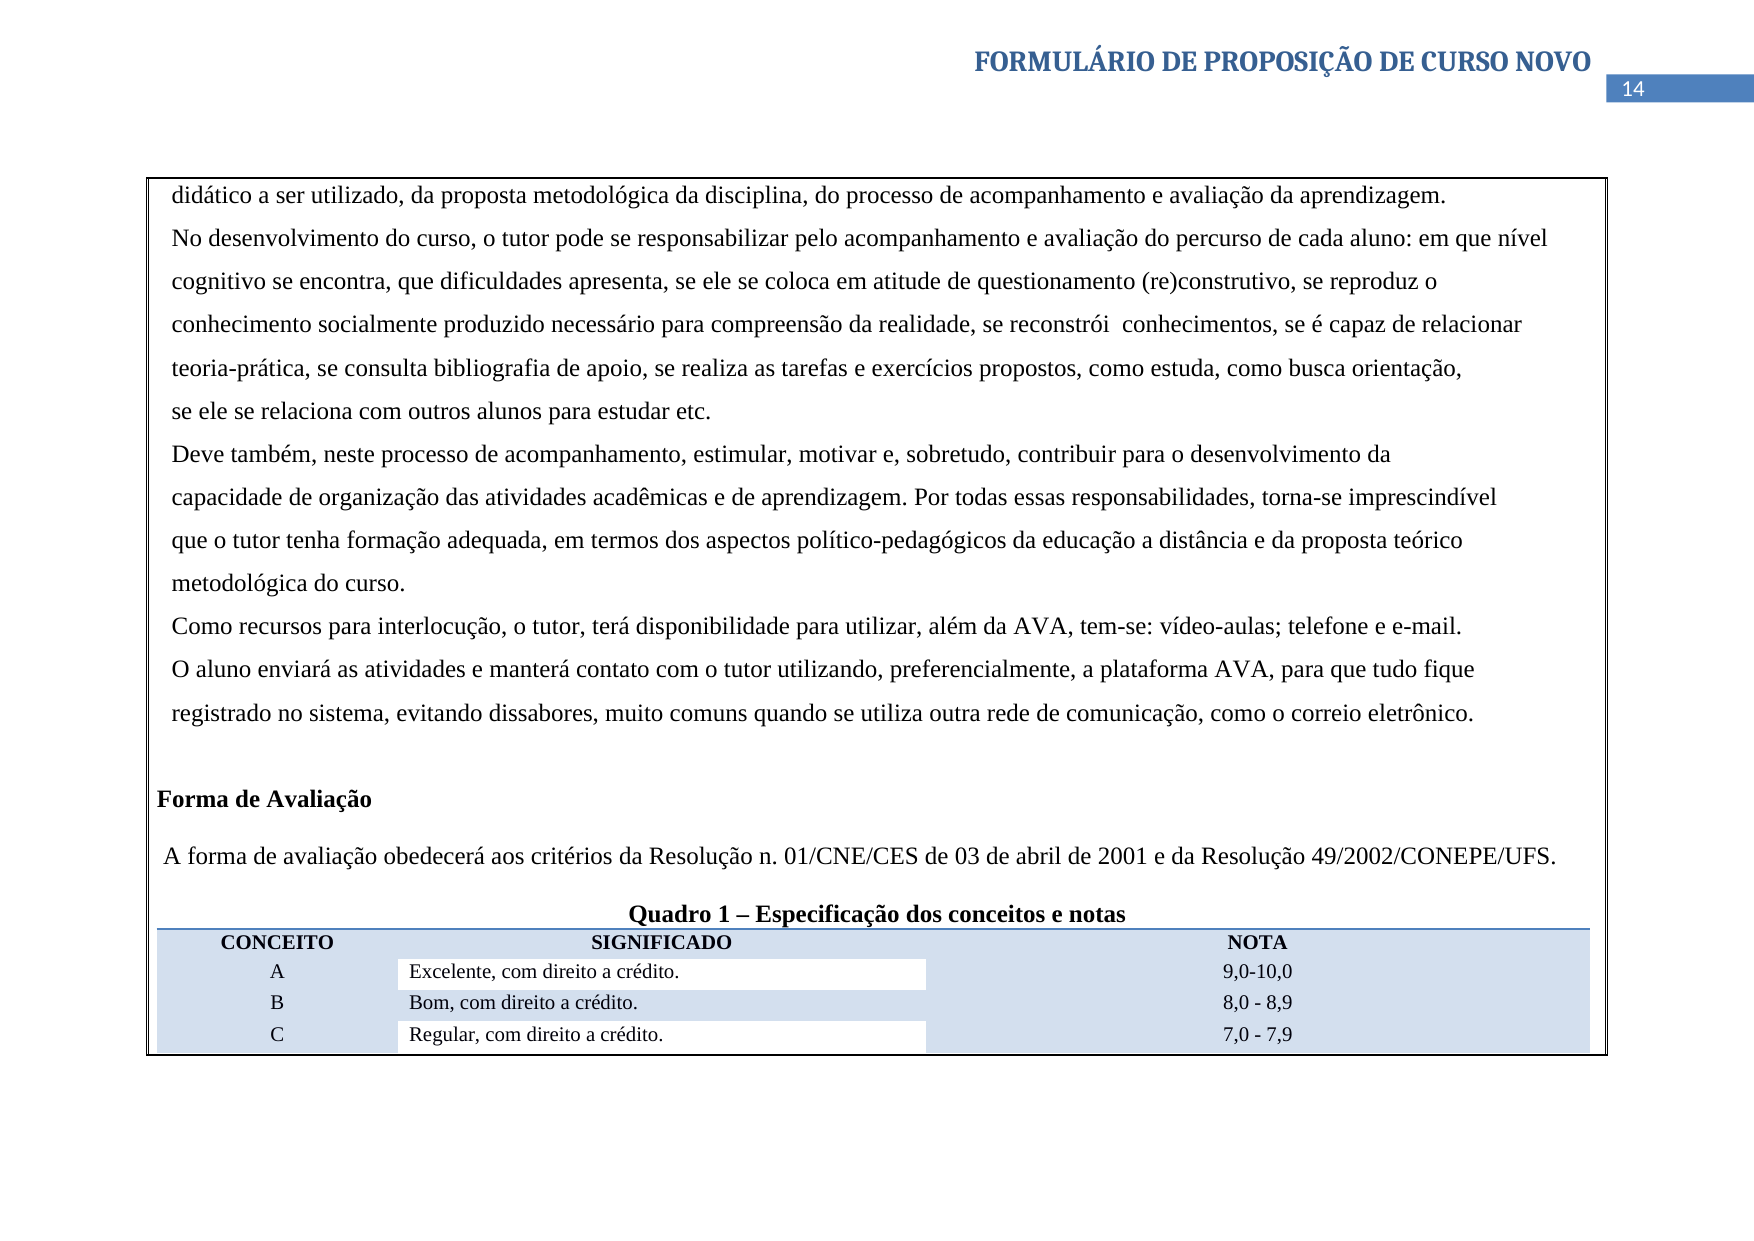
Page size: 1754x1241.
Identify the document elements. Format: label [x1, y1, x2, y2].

table_cell [149, 179, 1605, 1054]
